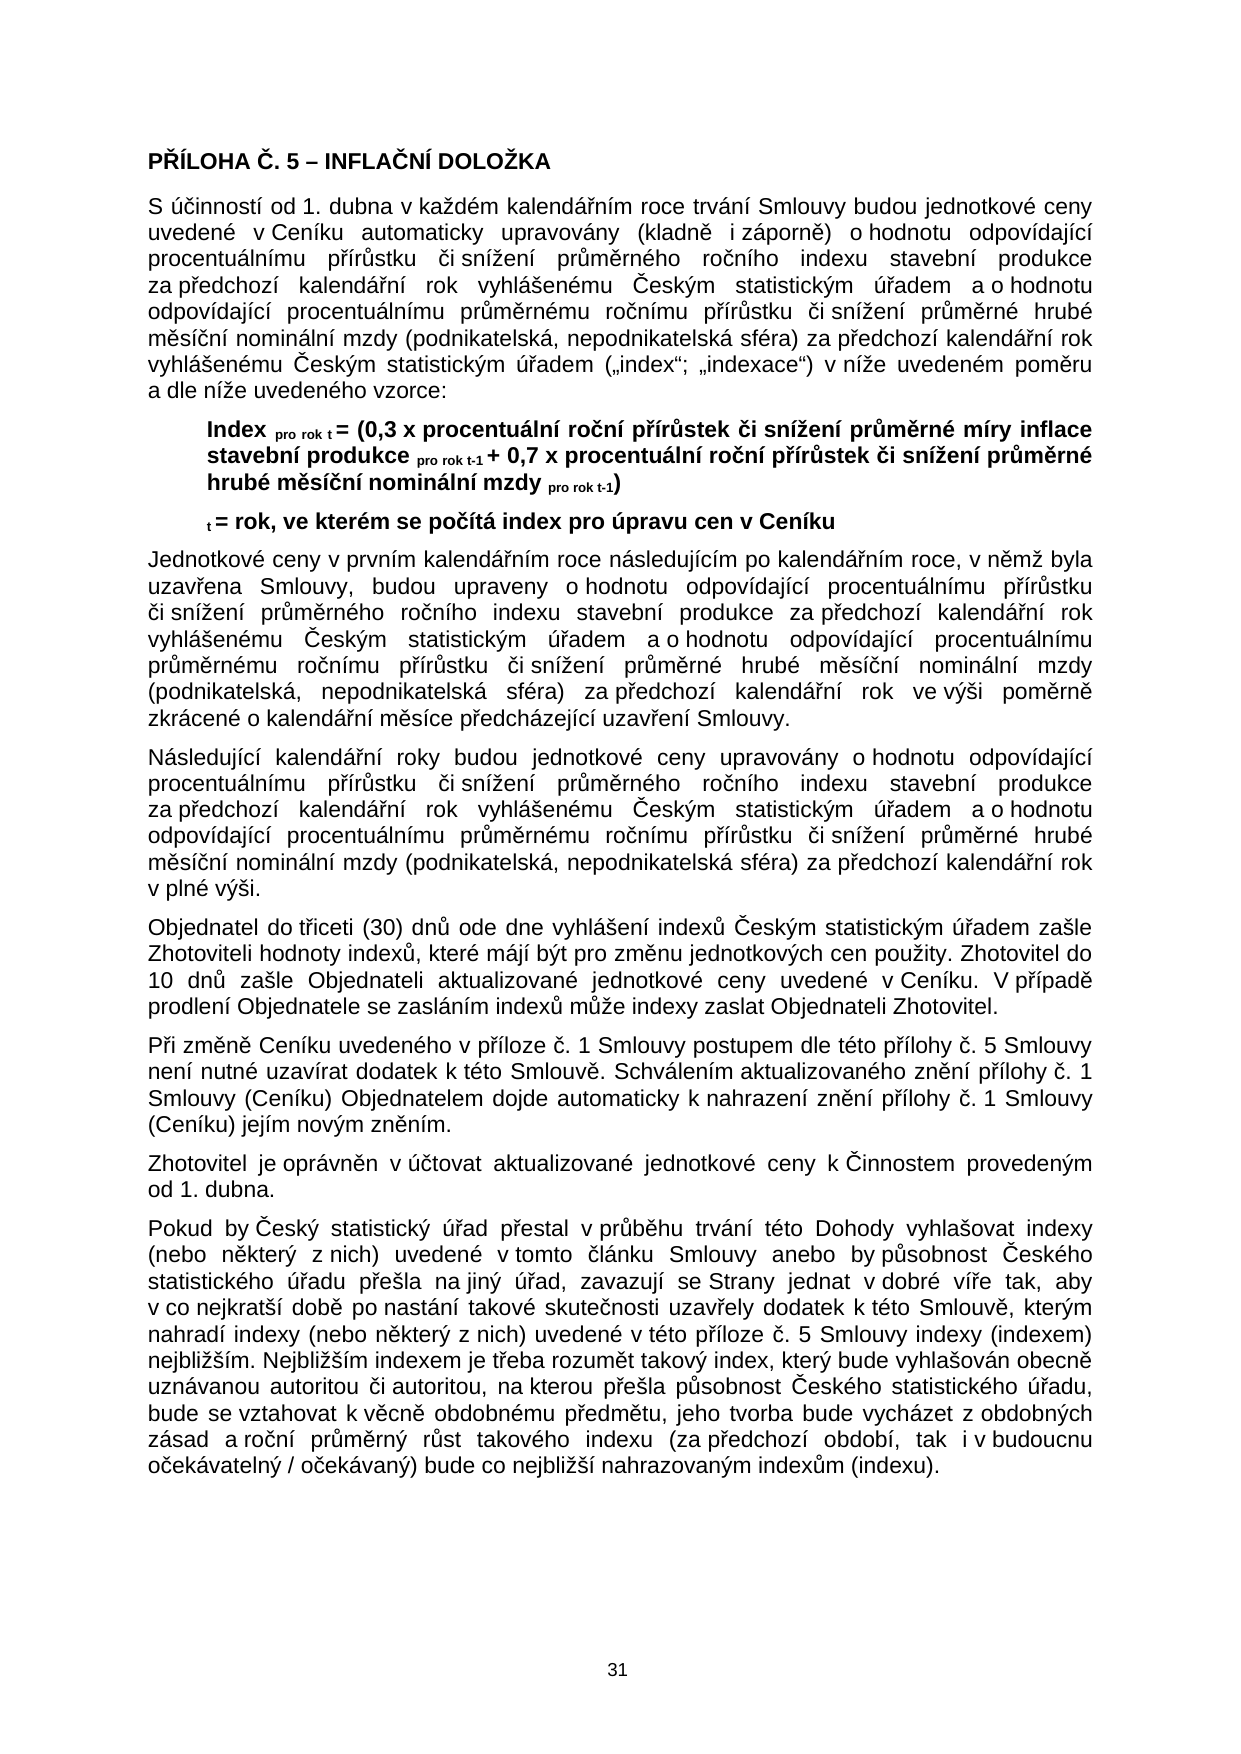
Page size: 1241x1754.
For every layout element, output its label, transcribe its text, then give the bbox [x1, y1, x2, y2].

list Zhotovitel je oprávněn v účtovat aktualizované jednotkové ceny k Činnostem provedeným od 1. dubna. [148, 1150, 1093, 1203]
list Při změně Ceníku uvedeného v příloze č. 1 Smlouvy postupem dle této přílohy č. 5 Smlouvy není nutné uzavírat dodatek k této Smlouvě. Schválením aktualizovaného znění přílohy č. 1 Smlouvy (Ceníku) Objednatelem dojde automaticky k nahrazení znění přílohy č. 1 Smlouvy (Ceníku) jejím novým zněním. [148, 1032, 1093, 1137]
list Pokud by Český statistický úřad přestal v průběhu trvání této Dohody vyhlašovat indexy (nebo některý z nich) uvedené v tomto článku Smlouvy anebo by působnost Českého statistického úřadu přešla na jiný úřad, zavazují se Strany jednat v dobré víře tak, aby v co nejkratší době po nastání takové skutečnosti uzavřely dodatek k této Smlouvě, kterým nahradí indexy (nebo některý z nich) uvedené v této příloze č. 5 Smlouvy indexy (indexem) nejbližším. Nejbližším indexem je třeba rozumět takový index, který bude vyhlašován obecně uznávanou autoritou či autoritou, na kterou přešla působnost Českého statistického úřadu, bude se vztahovat k věcně obdobnému předmětu, jeho tvorba bude vycházet z obdobných zásad a roční průměrný růst takového indexu (za předchozí období, tak i v budoucnu očekávatelný / očekávaný) bude co nejbližší nahrazovaným indexům (indexu). [148, 1215, 1093, 1479]
list S účinností od 1. dubna v každém kalendářním roce trvání Smlouvy budou jednotkové ceny uvedené v Ceníku automaticky upravovány (kladně i záporně) o hodnotu odpovídající procentuálnímu přírůstku či snížení průměrného ročního indexu stavební produkce za předchozí kalendářní rok vyhlášenému Českým statistickým úřadem a o hodnotu odpovídající procentuálnímu průměrnému ročnímu přírůstku či snížení průměrné hrubé měsíční nominální mzdy (podnikatelská, nepodnikatelská sféra) za předchozí kalendářní rok vyhlášenému Českým statistickým úřadem („index“; „indexace“) v níže uvedeném poměru a dle níže uvedeného vzorce: [148, 193, 1093, 403]
list Objednatel do třiceti (30) dnů ode dne vyhlášení indexů Českým statistickým úřadem zašle Zhotoviteli hodnoty indexů, které májí být pro změnu jednotkových cen použity. Zhotovitel do 10 dnů zašle Objednateli aktualizované jednotkové ceny uvedené v Ceníku. V případě prodlení Objednatele se zasláním indexů může indexy zaslat Objednateli Zhotovitel. [148, 914, 1093, 1019]
text PŘÍLOHA Č. 5 – INFLAČNÍ DOLOŽKA [148, 148, 1093, 174]
list t = rok, ve kterém se počítá index pro úpravu cen v Ceníku [207, 508, 1093, 534]
list Jednotkové ceny v prvním kalendářním roce následujícím po kalendářním roce, v němž byla uzavřena Smlouvy, budou upraveny o hodnotu odpovídající procentuálnímu přírůstku či snížení průměrného ročního indexu stavební produkce za předchozí kalendářní rok vyhlášenému Českým statistickým úřadem a o hodnotu odpovídající procentuálnímu průměrnému ročnímu přírůstku či snížení průměrné hrubé měsíční nominální mzdy (podnikatelská, nepodnikatelská sféra) za předchozí kalendářní rok ve výši poměrně zkrácené o kalendářní měsíce předcházející uzavření Smlouvy. [148, 546, 1093, 731]
list Následující kalendářní roky budou jednotkové ceny upravovány o hodnotu odpovídající procentuálnímu přírůstku či snížení průměrného ročního indexu stavební produkce za předchozí kalendářní rok vyhlášenému Českým statistickým úřadem a o hodnotu odpovídající procentuálnímu průměrnému ročnímu přírůstku či snížení průměrné hrubé měsíční nominální mzdy (podnikatelská, nepodnikatelská sféra) za předchozí kalendářní rok v plné výši. [148, 743, 1093, 902]
text Index pro rok t = (0,3 x procentuální roční přírůstek či snížení průměrné míry inflace stavební produkce pro rok t-1 + 0,7 x procentuální roční přírůstek či snížení průměrné hrubé měsíční nominální mzdy pro rok t-1) [207, 416, 1093, 495]
